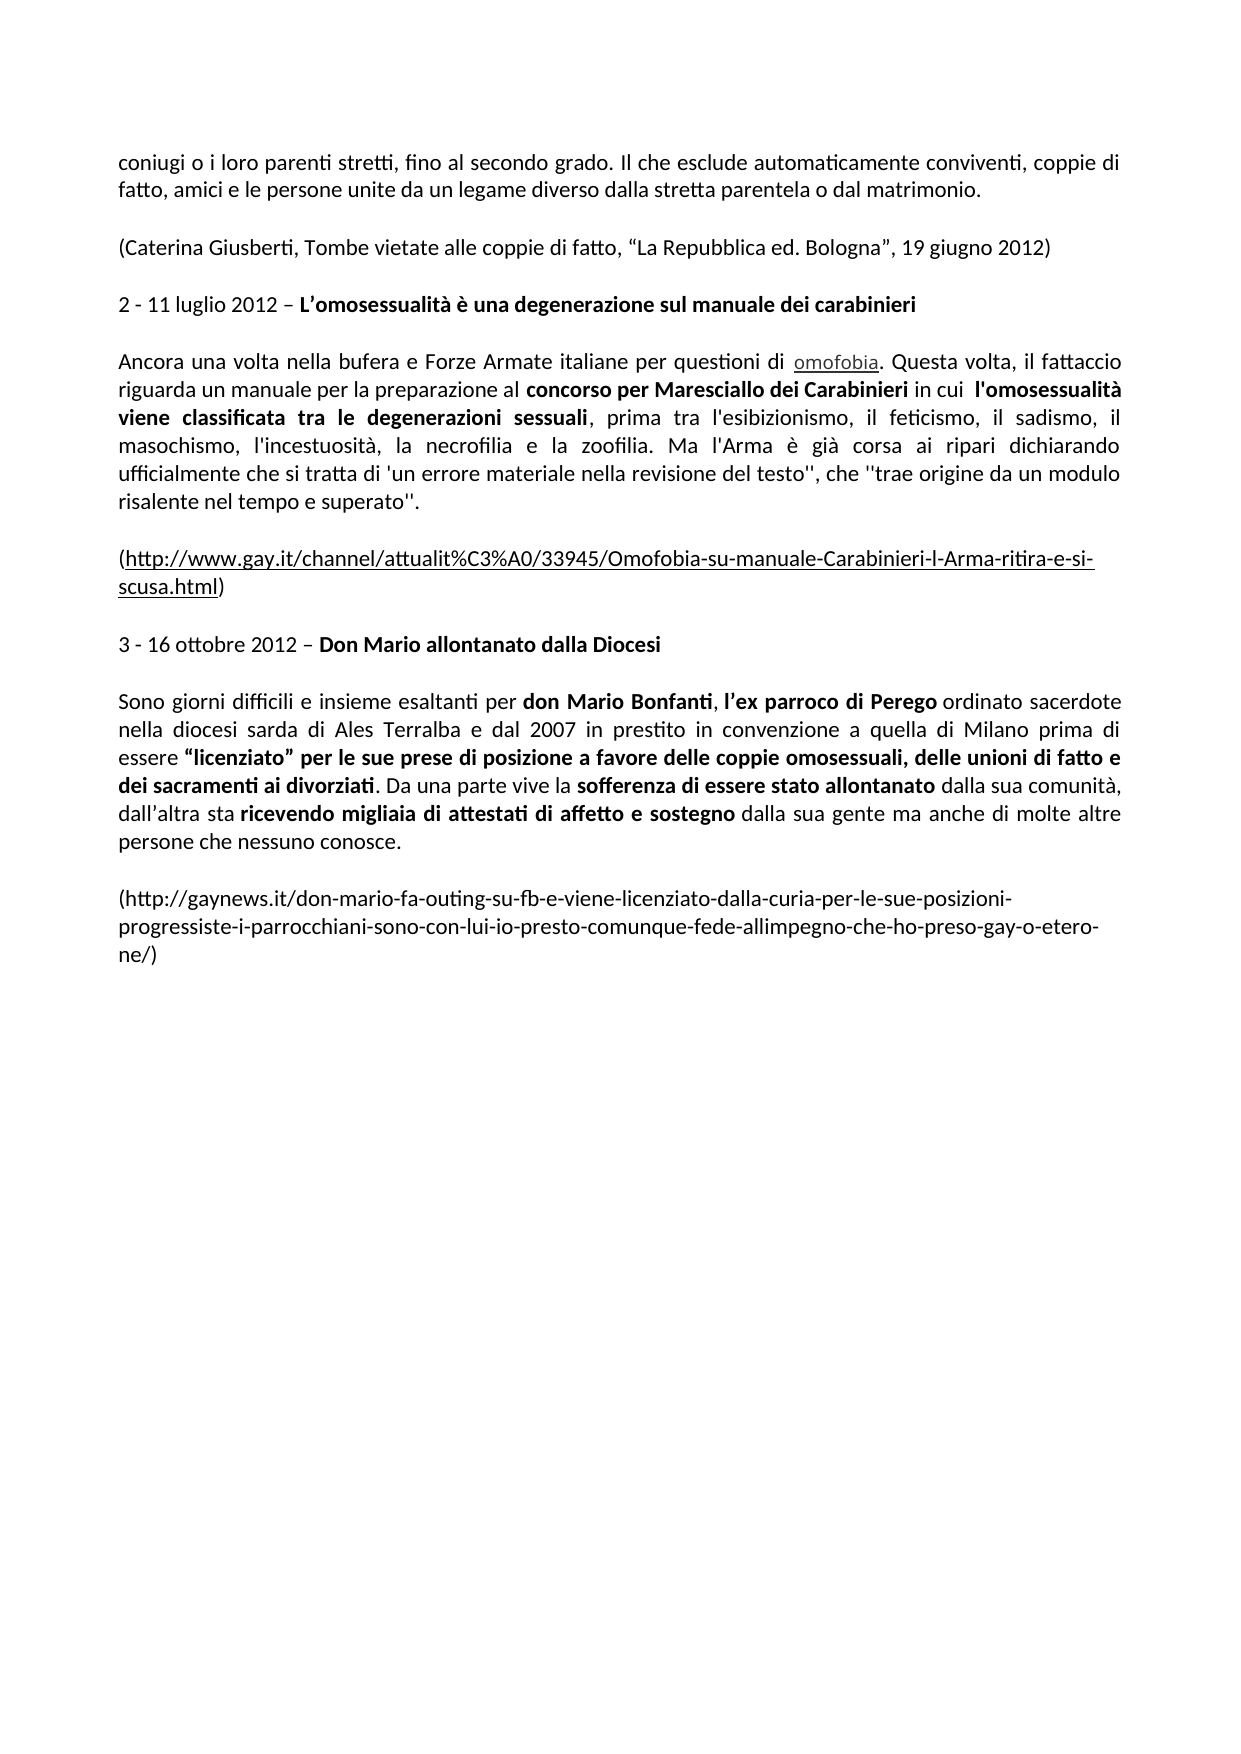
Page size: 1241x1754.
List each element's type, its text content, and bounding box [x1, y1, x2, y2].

text 2 - 11 luglio 2012 – L’omosessualità è una degenerazione sul manuale dei carabinieri [118, 290, 1122, 318]
text Sono giorni difficili e insieme esaltanti per don Mario Bonfanti, l’ex parroco di Perego ordinato sacerdote nella diocesi sarda di Ales Terralba e dal 2007 in prestito in convenzione a quella di Milano prima di essere “licenziato” per le sue prese di posizione a favore delle coppie omosessuali, delle unioni di fatto e dei sacramenti ai divorziati. Da una parte vive la sofferenza di essere stato allontanato dalla sua comunità, dall’altra sta ricevendo migliaia di attestati di affetto e sostegno dalla sua gente ma anche di molte altre persone che nessuno conosce. [118, 687, 1122, 855]
text 3 - 16 ottobre 2012 – Don Mario allontanato dalla Diocesi [118, 630, 1122, 658]
text (http://gaynews.it/don-mario-fa-outing-su-fb-e-viene-licenziato-dalla-curia-per-le-sue-posizioni-progressiste-i-parrocchiani-sono-con-lui-io-presto-comunque-fede-allimpegno-che-ho-preso-gay-o-etero-ne/) [118, 884, 1122, 968]
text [118, 148, 1122, 204]
text Ancora una volta nella bufera e Forze Armate italiane per questioni di omofobia. Questa volta, il fattaccio riguarda un manuale per la preparazione al concorso per Maresciallo dei Carabinieri in cui l'omosessualità viene classificata tra le degenerazioni sessuali, prima tra l'esibizionismo, il feticismo, il sadismo, il masochismo, l'incestuosità, la necrofilia e la zoofilia. Ma l'Arma è già corsa ai ripari dichiarando ufficialmente che si tratta di 'un errore materiale nella revisione del testo'', che ''trae origine da un modulo risalente nel tempo e superato''. [118, 347, 1122, 515]
text (Caterina Giusberti, Tombe vietate alle coppie di fatto, “La Repubblica ed. Bologna”, 19 giugno 2012) [118, 233, 1122, 261]
text (http://www.gay.it/channel/attualit%C3%A0/33945/Omofobia-su-manuale-Carabinieri-l-Arma-ritira-e-si-scusa.html) [118, 544, 1122, 601]
